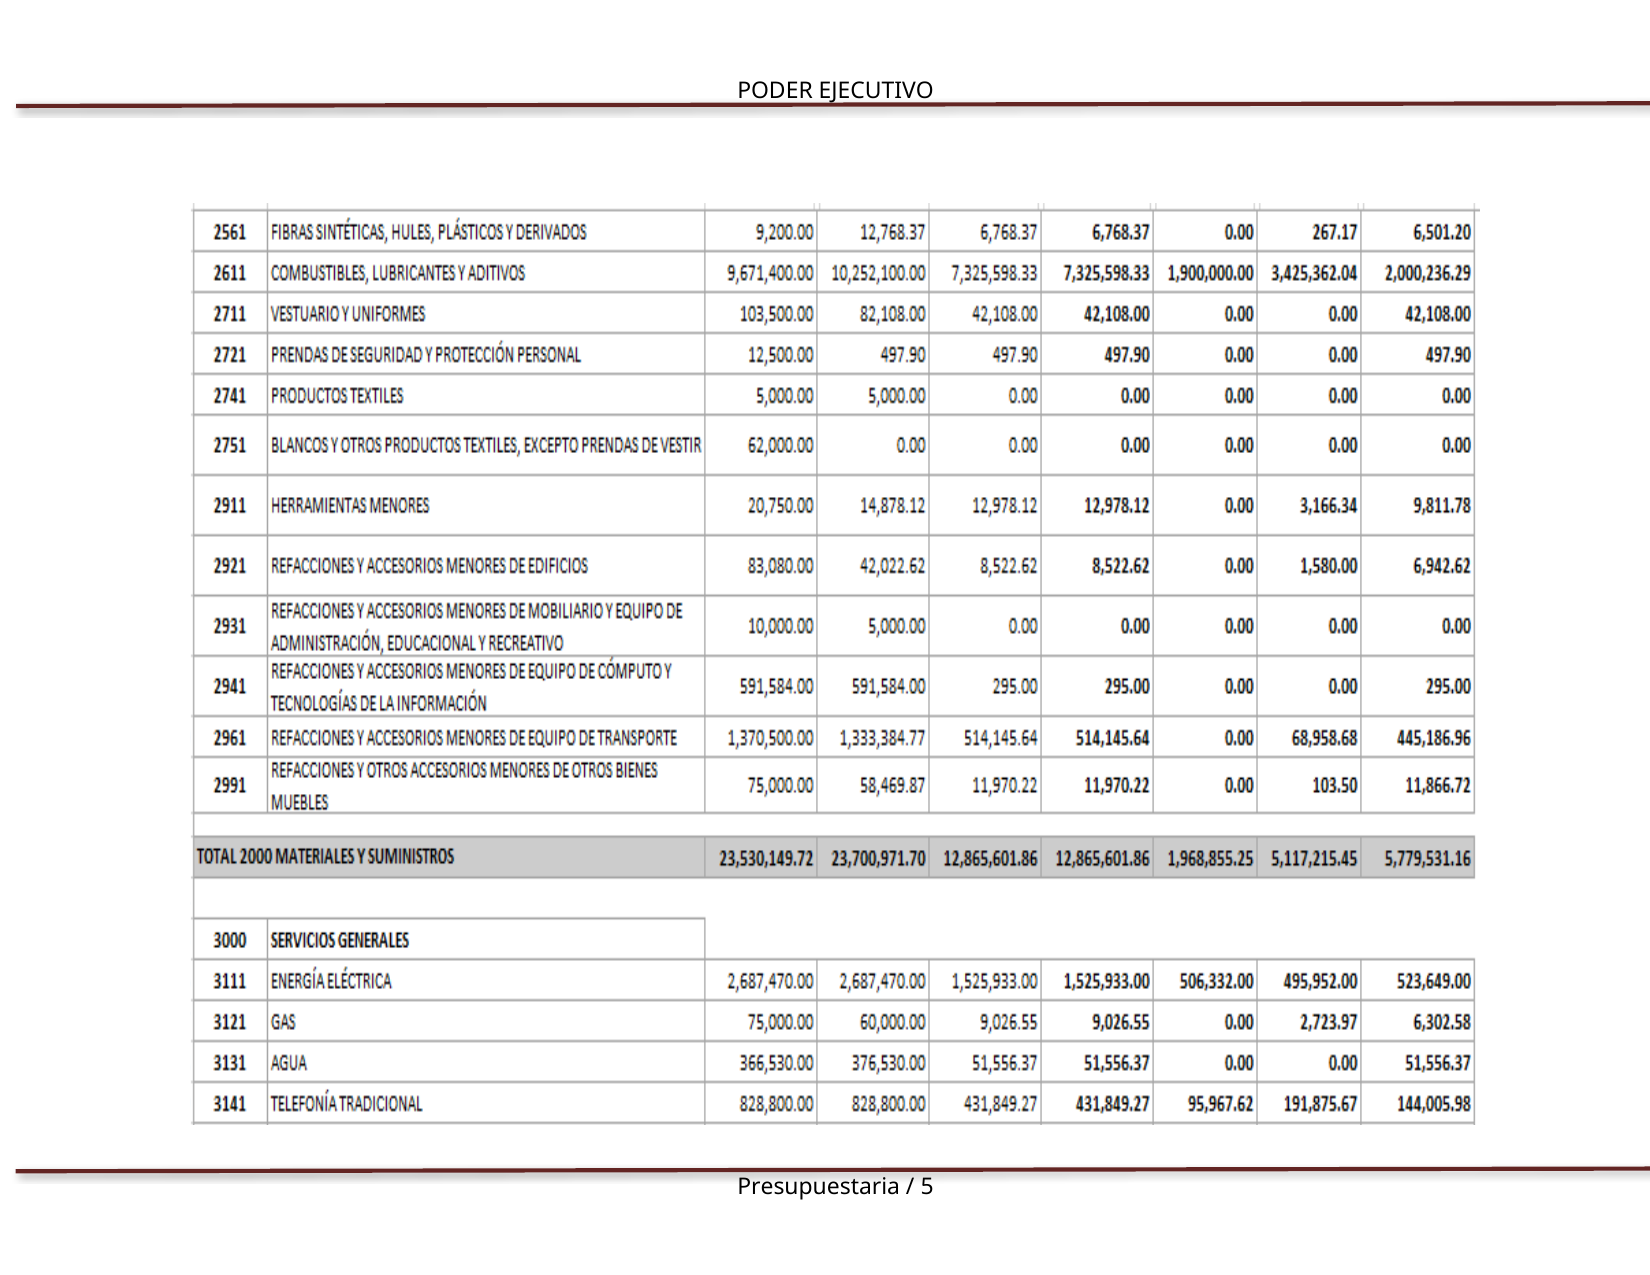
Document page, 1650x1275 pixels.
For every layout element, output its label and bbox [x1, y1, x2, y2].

picture [190, 203, 1480, 1125]
